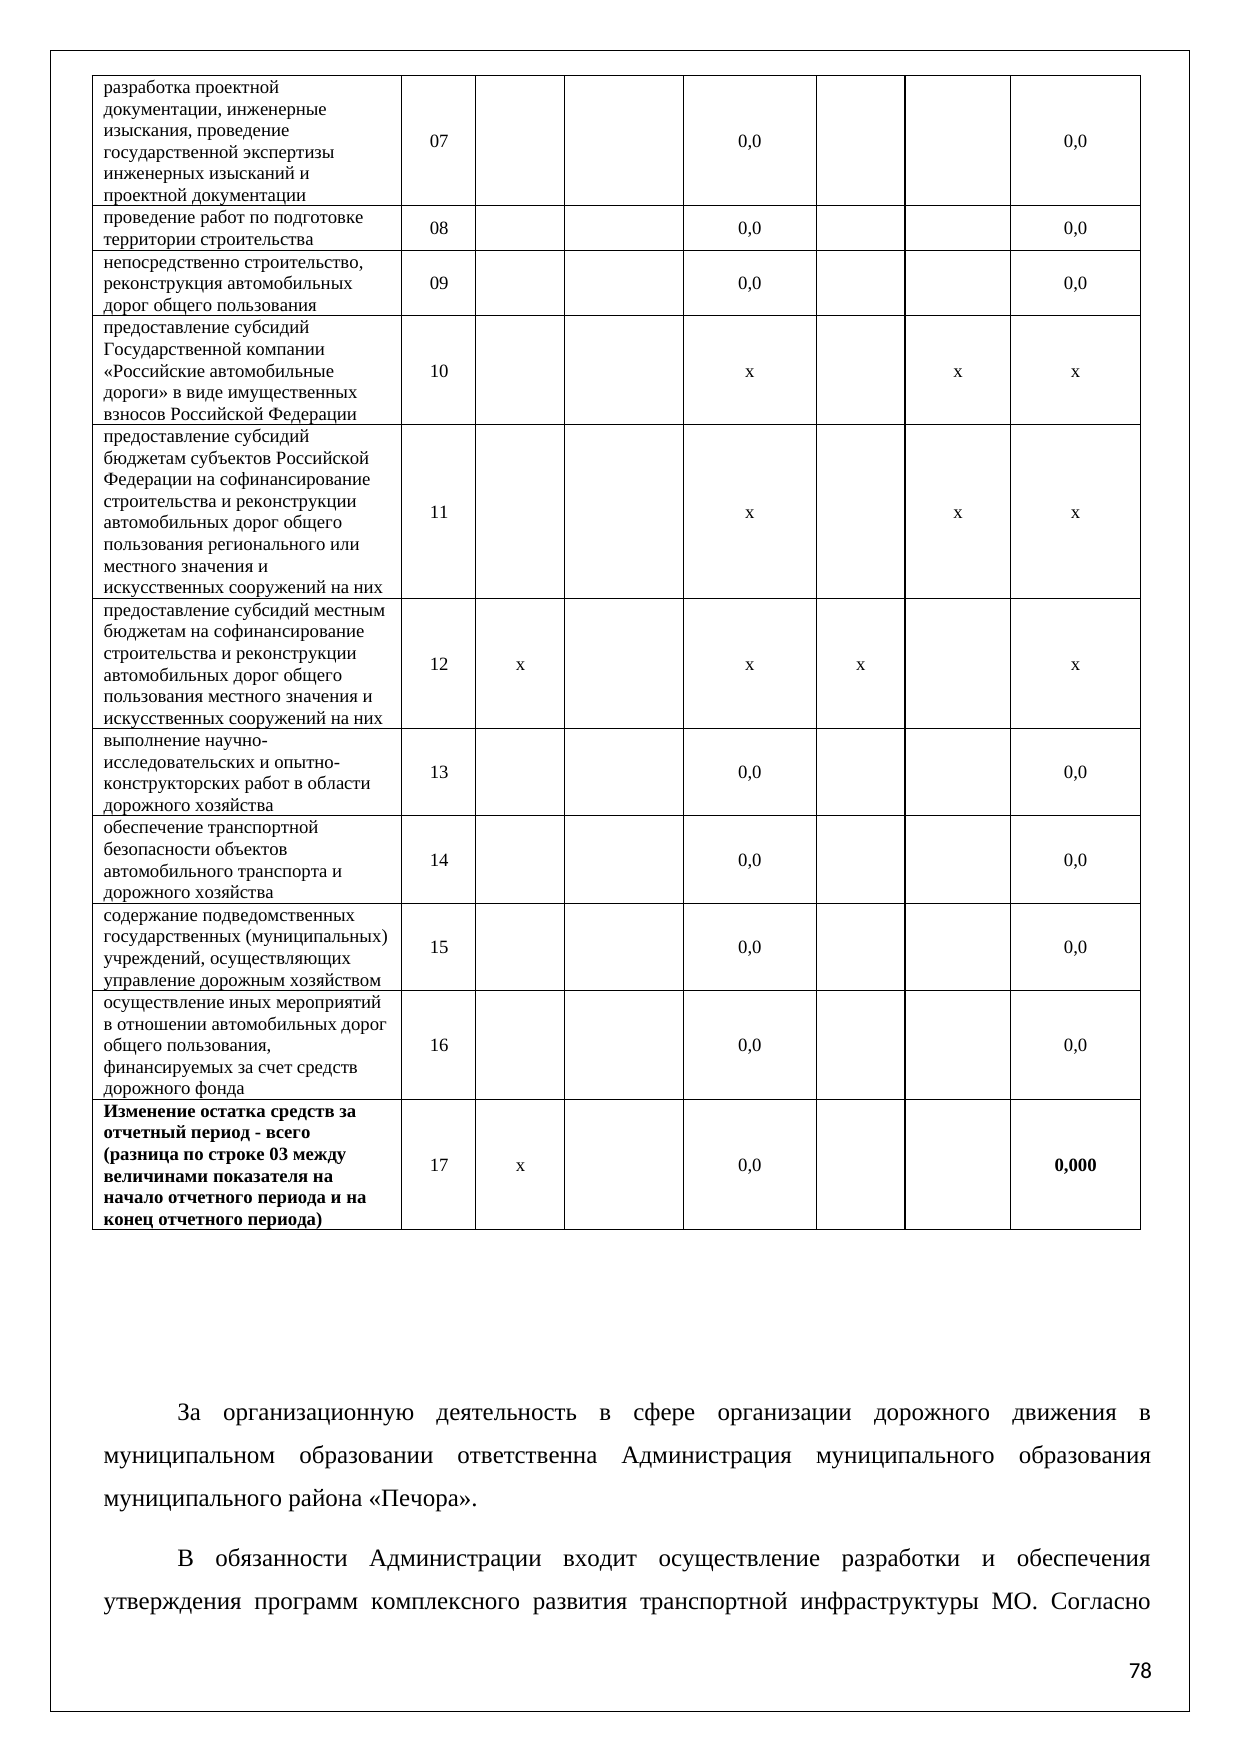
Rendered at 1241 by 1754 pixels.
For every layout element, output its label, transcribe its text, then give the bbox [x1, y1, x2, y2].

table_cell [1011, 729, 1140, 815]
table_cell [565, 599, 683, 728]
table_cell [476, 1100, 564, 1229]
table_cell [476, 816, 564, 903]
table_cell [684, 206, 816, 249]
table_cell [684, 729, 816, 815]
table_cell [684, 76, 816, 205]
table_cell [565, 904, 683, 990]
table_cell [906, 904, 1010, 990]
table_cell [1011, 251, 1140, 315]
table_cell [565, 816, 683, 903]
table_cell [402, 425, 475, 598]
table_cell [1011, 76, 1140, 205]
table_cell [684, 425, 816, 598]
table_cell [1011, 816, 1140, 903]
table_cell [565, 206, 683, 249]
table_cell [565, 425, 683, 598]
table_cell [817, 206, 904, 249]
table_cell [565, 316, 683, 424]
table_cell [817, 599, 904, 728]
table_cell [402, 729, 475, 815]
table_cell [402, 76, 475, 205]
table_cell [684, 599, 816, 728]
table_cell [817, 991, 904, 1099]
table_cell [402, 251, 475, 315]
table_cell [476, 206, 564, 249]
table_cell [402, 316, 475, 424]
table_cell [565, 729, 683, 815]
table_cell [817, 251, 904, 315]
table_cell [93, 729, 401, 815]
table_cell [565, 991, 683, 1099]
text За организационную деятельность в сфере организации дорожного движения в муниципальном образовании ответственна Администрация муниципального образования муниципального района «Печора». [103, 1397, 1152, 1512]
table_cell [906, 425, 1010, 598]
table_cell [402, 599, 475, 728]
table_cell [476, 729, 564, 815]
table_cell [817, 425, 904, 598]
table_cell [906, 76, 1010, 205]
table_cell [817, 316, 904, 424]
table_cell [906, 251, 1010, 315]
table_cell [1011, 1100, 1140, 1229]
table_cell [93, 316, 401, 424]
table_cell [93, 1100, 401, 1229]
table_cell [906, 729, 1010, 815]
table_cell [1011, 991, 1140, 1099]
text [103, 1543, 1152, 1615]
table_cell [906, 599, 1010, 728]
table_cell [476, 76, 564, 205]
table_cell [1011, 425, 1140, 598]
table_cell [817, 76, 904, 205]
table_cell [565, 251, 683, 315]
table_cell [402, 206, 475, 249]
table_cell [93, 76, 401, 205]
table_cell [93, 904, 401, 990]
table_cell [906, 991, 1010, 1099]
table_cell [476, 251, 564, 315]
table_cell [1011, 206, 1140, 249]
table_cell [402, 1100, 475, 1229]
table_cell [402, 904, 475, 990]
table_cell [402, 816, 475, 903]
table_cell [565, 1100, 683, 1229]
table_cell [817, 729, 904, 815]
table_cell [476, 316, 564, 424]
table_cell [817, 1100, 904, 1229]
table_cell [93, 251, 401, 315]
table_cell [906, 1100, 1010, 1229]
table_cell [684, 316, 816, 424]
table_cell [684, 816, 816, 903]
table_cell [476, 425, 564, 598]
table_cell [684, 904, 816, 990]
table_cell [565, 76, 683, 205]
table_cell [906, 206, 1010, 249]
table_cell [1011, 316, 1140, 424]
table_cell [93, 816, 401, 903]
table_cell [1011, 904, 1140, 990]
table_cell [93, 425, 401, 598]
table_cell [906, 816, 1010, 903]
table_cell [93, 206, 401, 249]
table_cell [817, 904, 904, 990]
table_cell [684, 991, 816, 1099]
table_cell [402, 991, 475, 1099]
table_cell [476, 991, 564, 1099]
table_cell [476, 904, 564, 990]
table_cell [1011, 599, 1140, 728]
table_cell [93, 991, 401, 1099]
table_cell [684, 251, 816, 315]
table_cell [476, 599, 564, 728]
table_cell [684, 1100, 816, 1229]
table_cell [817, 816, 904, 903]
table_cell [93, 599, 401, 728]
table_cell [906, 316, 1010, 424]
